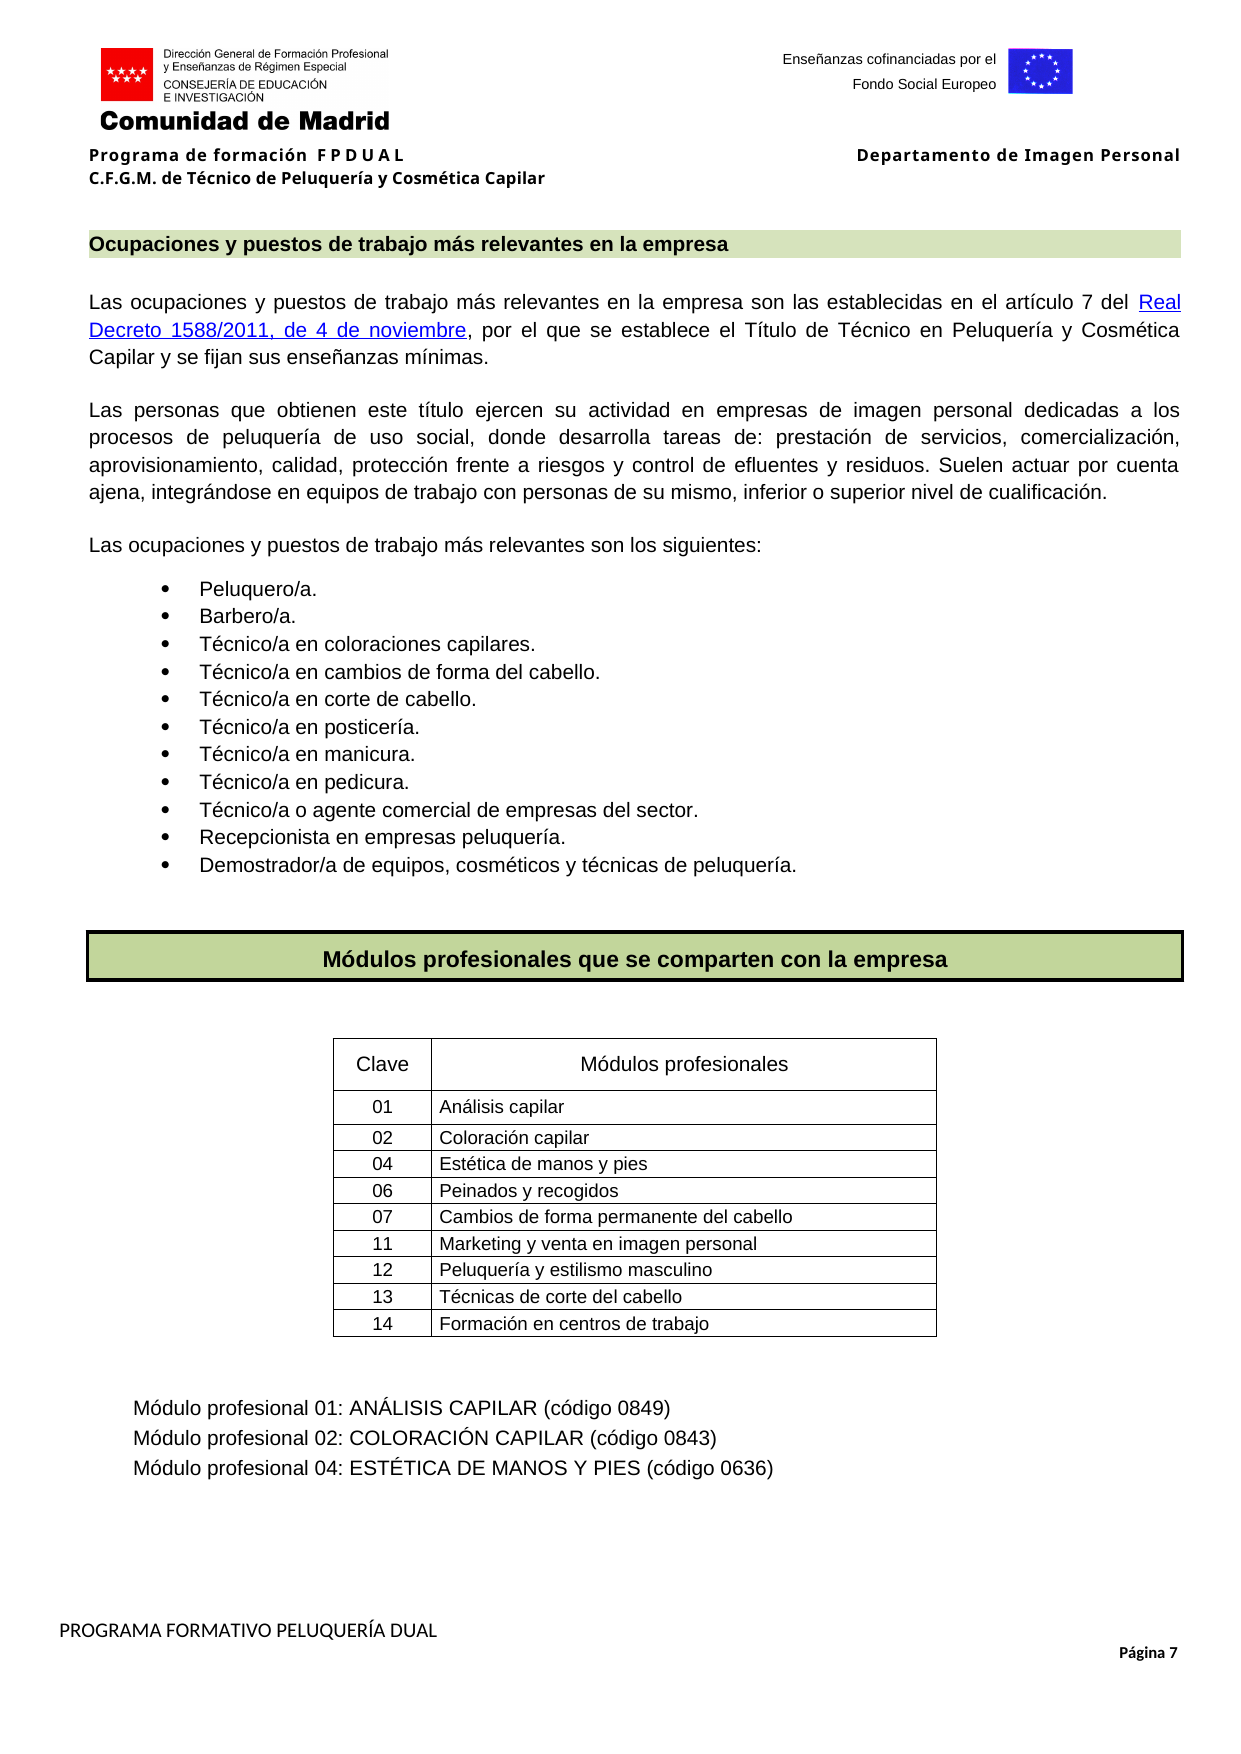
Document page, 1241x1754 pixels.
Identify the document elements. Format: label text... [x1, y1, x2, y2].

list Técnico/a en manicura. [162, 742, 1181, 766]
table_cell 11 [334, 1231, 431, 1256]
table_cell 14 [334, 1310, 431, 1336]
table_cell Estética de manos y pies [432, 1151, 936, 1177]
table_cell Formación en centros de trabajo [432, 1310, 936, 1336]
list Técnico/a en pedicura. [162, 770, 1181, 794]
table_cell Técnicas de corte del cabello [432, 1284, 936, 1309]
table_cell Marketing y venta en imagen personal [432, 1231, 936, 1256]
table_cell 13 [334, 1284, 431, 1309]
table_cell 07 [334, 1204, 431, 1230]
subtitle Ocupaciones y puestos de trabajo más relevantes en la empresa [89, 230, 1181, 258]
table_header Clave [334, 1039, 431, 1089]
subtitle Módulos profesionales que se comparten con la empresa [89, 934, 1181, 978]
table_cell 04 [334, 1151, 431, 1177]
list Técnico/a en corte de cabello. [162, 687, 1181, 711]
text Las personas que obtienen este título ejercen su actividad en empresas de imagen personal dedicadas a los procesos de peluquería de uso social, donde desarrolla tareas de: prestación de servicios, comercialización, aprovisionamiento, calidad, protección frente a riesgos y control de efluentes y residuos. Suelen actuar por cuenta ajena, integrándose en equipos de trabajo con personas de su mismo, inferior o superior nivel de cualificación. [89, 397, 1181, 504]
text Módulo profesional 01: ANÁLISIS CAPILAR (código 0849) [133, 1396, 1181, 1420]
text Módulo profesional 04: ESTÉTICA DE MANOS Y PIES (código 0636) [133, 1456, 1181, 1480]
list Recepcionista en empresas peluquería. [162, 825, 1181, 849]
table_cell 12 [334, 1257, 431, 1283]
list Peluquero/a. [162, 577, 1181, 601]
list Técnico/a en posticería. [162, 715, 1181, 739]
table_cell Análisis capilar [432, 1091, 936, 1123]
table_cell Coloración capilar [432, 1125, 936, 1150]
table_cell Cambios de forma permanente del cabello [432, 1204, 936, 1230]
list Técnico/a en coloraciones capilares. [162, 632, 1181, 656]
table_cell 01 [334, 1091, 431, 1123]
table_cell Peinados y recogidos [432, 1178, 936, 1203]
table_cell Peluquería y estilismo masculino [432, 1257, 936, 1283]
text Módulo profesional 02: COLORACIÓN CAPILAR (código 0843) [133, 1426, 1181, 1450]
table_cell 06 [334, 1178, 431, 1203]
text Las ocupaciones y puestos de trabajo más relevantes en la empresa son las establecidas en el artículo 7 del Real Decreto 1588/2011, de 4 de noviembre, por el que se establece el Título de Técnico en Peluquería y Cosmética Capilar y se fijan sus enseñanzas mínimas. [89, 290, 1181, 369]
picture [1008, 47, 1073, 95]
list Demostrador/a de equipos, cosméticos y técnicas de peluquería. [162, 853, 1181, 877]
table_cell 02 [334, 1125, 431, 1150]
list Técnico/a o agente comercial de empresas del sector. [162, 797, 1181, 822]
picture [100, 48, 389, 130]
table_header Módulos profesionales [432, 1039, 936, 1089]
list Barbero/a. [162, 604, 1181, 628]
text Las ocupaciones y puestos de trabajo más relevantes son los siguientes: [89, 532, 1181, 556]
list Técnico/a en cambios de forma del cabello. [162, 659, 1181, 683]
